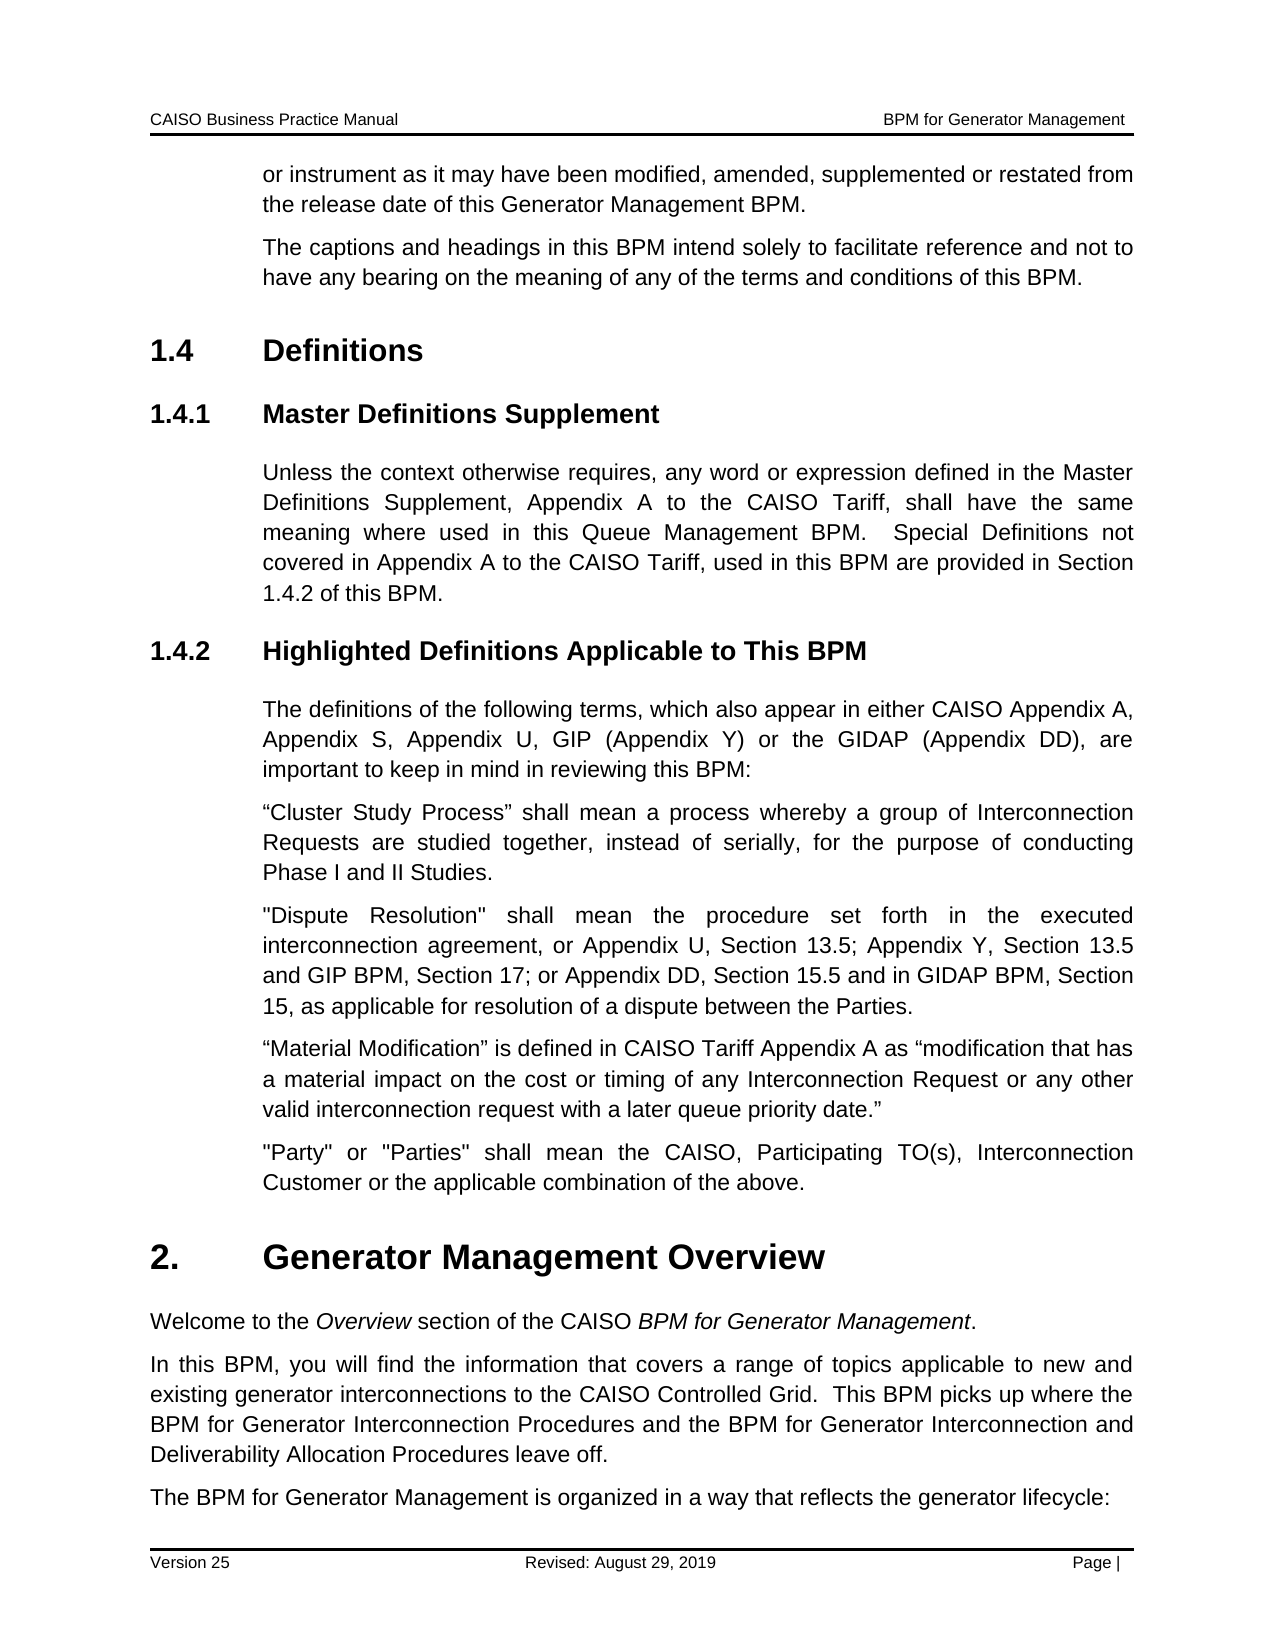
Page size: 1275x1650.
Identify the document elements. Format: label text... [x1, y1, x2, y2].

text Unless the context otherwise requires, any word or expression defined in the Master Definitions Supplement, Appendix A to the CAISO Tariff, shall have the same meaning where used in this Queue Management BPM. Special Definitions not covered in Appendix A to the CAISO Tariff, used in this BPM are provided in Section 1.4.2 of this BPM. [262, 459, 1134, 606]
text The BPM for Generator Management is organized in a way that reflects the generator lifecycle: [150, 1484, 1134, 1511]
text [262, 161, 1134, 217]
text Welcome to the Overview section of the CAISO BPM for Generator Management. [150, 1308, 1134, 1334]
text Definitions [150, 332, 1134, 367]
subtitle Master Definitions Supplement [150, 398, 1134, 429]
text “Material Modification” is defined in CAISO Tariff Appendix A as “modification that has a material impact on the cost or timing of any Interconnection Request or any other valid interconnection request with a later queue priority date.” [262, 1035, 1134, 1122]
subtitle Generator Management Overview [150, 1236, 1134, 1277]
text "Party" or "Parties" shall mean the CAISO, Participating TO(s), Interconnection Customer or the applicable combination of the above. [262, 1138, 1134, 1195]
text The definitions of the following terms, which also appear in either CAISO Appendix A, Appendix S, Appendix U, GIP (Appendix Y) or the GIDAP (Appendix DD), are important to keep in mind in reviewing this BPM: [262, 696, 1134, 782]
text "Dispute Resolution" shall mean the procedure set forth in the executed interconnection agreement, or Appendix U, Section 13.5; Appendix Y, Section 13.5 and GIP BPM, Section 17; or Appendix DD, Section 15.5 and in GIDAP BPM, Section 15, as applicable for resolution of a dispute between the Parties. [262, 902, 1134, 1019]
text In this BPM, you will find the information that covers a range of topics applicable to new and existing generator interconnections to the CAISO Controlled Grid. This BPM picks up where the BPM for Generator Interconnection Procedures and the BPM for Generator Interconnection and Deliverability Allocation Procedures leave off. [150, 1351, 1134, 1468]
subtitle Highlighted Definitions Applicable to This BPM [150, 635, 1134, 666]
text “Cluster Study Process” shall mean a process whereby a group of Interconnection Requests are studied together, instead of serially, for the purpose of conducting Phase I and II Studies. [262, 799, 1134, 886]
text The captions and headings in this BPM intend solely to facilitate reference and not to have any bearing on the meaning of any of the terms and conditions of this BPM. [262, 234, 1134, 290]
